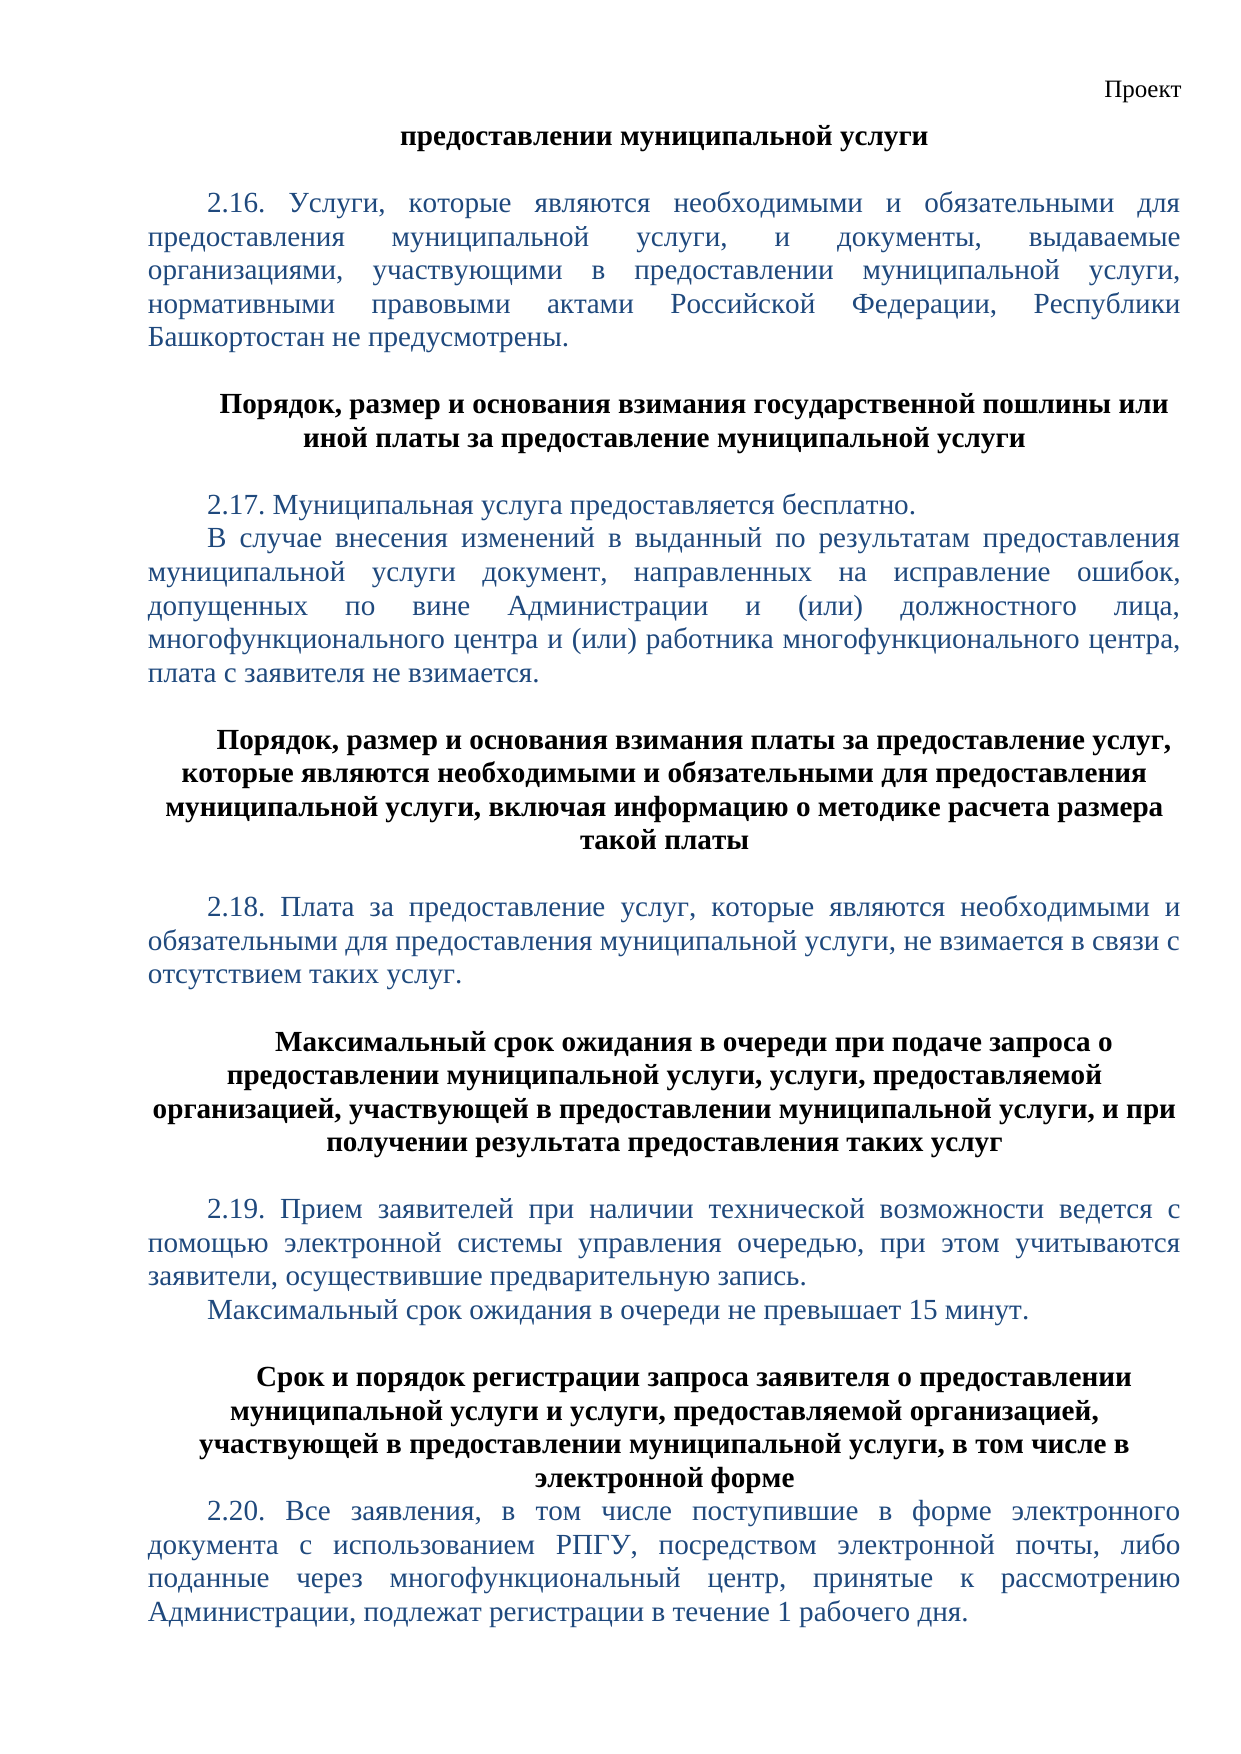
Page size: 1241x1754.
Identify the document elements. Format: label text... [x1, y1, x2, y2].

text 2.17. Муниципальная услуга предоставляется бесплатно. [148, 487, 1181, 521]
text Максимальный срок ожидания в очереди при подаче запроса о предоставлении муниципальной услуги, услуги, предоставляемой организацией, участвующей в предоставлении муниципальной услуги, и при получении результата предоставления таких услуг [148, 1024, 1181, 1158]
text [148, 118, 1181, 152]
text 2.20. Все заявления, в том числе поступившие в форме электронного документа с использованием РПГУ, посредством электронной почты, либо поданные через многофункциональный центр, принятые к рассмотрению Администрации, подлежат регистрации в течение 1 рабочего дня. [148, 1493, 1181, 1627]
text Порядок, размер и основания взимания государственной пошлины или иной платы за предоставление муниципальной услуги [148, 386, 1181, 453]
text Срок и порядок регистрации запроса заявителя о предоставлении муниципальной услуги и услуги, предоставляемой организацией, участвующей в предоставлении муниципальной услуги, в том числе в электронной форме [148, 1359, 1181, 1493]
text 2.16. Услуги, которые являются необходимыми и обязательными для предоставления муниципальной услуги, и документы, выдаваемые организациями, участвующими в предоставлении муниципальной услуги, нормативными правовыми актами Российской Федерации, Республики Башкортостан не предусмотрены. [148, 185, 1181, 353]
text Максимальный срок ожидания в очереди не превышает 15 минут. [148, 1292, 1181, 1326]
text 2.18. Плата за предоставление услуг, которые являются необходимыми и обязательными для предоставления муниципальной услуги, не взимается в связи с отсутствием таких услуг. [148, 889, 1181, 990]
text Порядок, размер и основания взимания платы за предоставление услуг, которые являются необходимыми и обязательными для предоставления муниципальной услуги, включая информацию о методике расчета размера такой платы [148, 722, 1181, 856]
text В случае внесения изменений в выданный по результатам предоставления муниципальной услуги документ, направленных на исправление ошибок, допущенных по вине Администрации и (или) должностного лица, многофункционального центра и (или) работника многофункционального центра, плата с заявителя не взимается. [148, 521, 1181, 688]
text 2.19. Прием заявителей при наличии технической возможности ведется с помощью электронной системы управления очередью, при этом учитываются заявители, осуществившие предварительную запись. [148, 1191, 1181, 1292]
